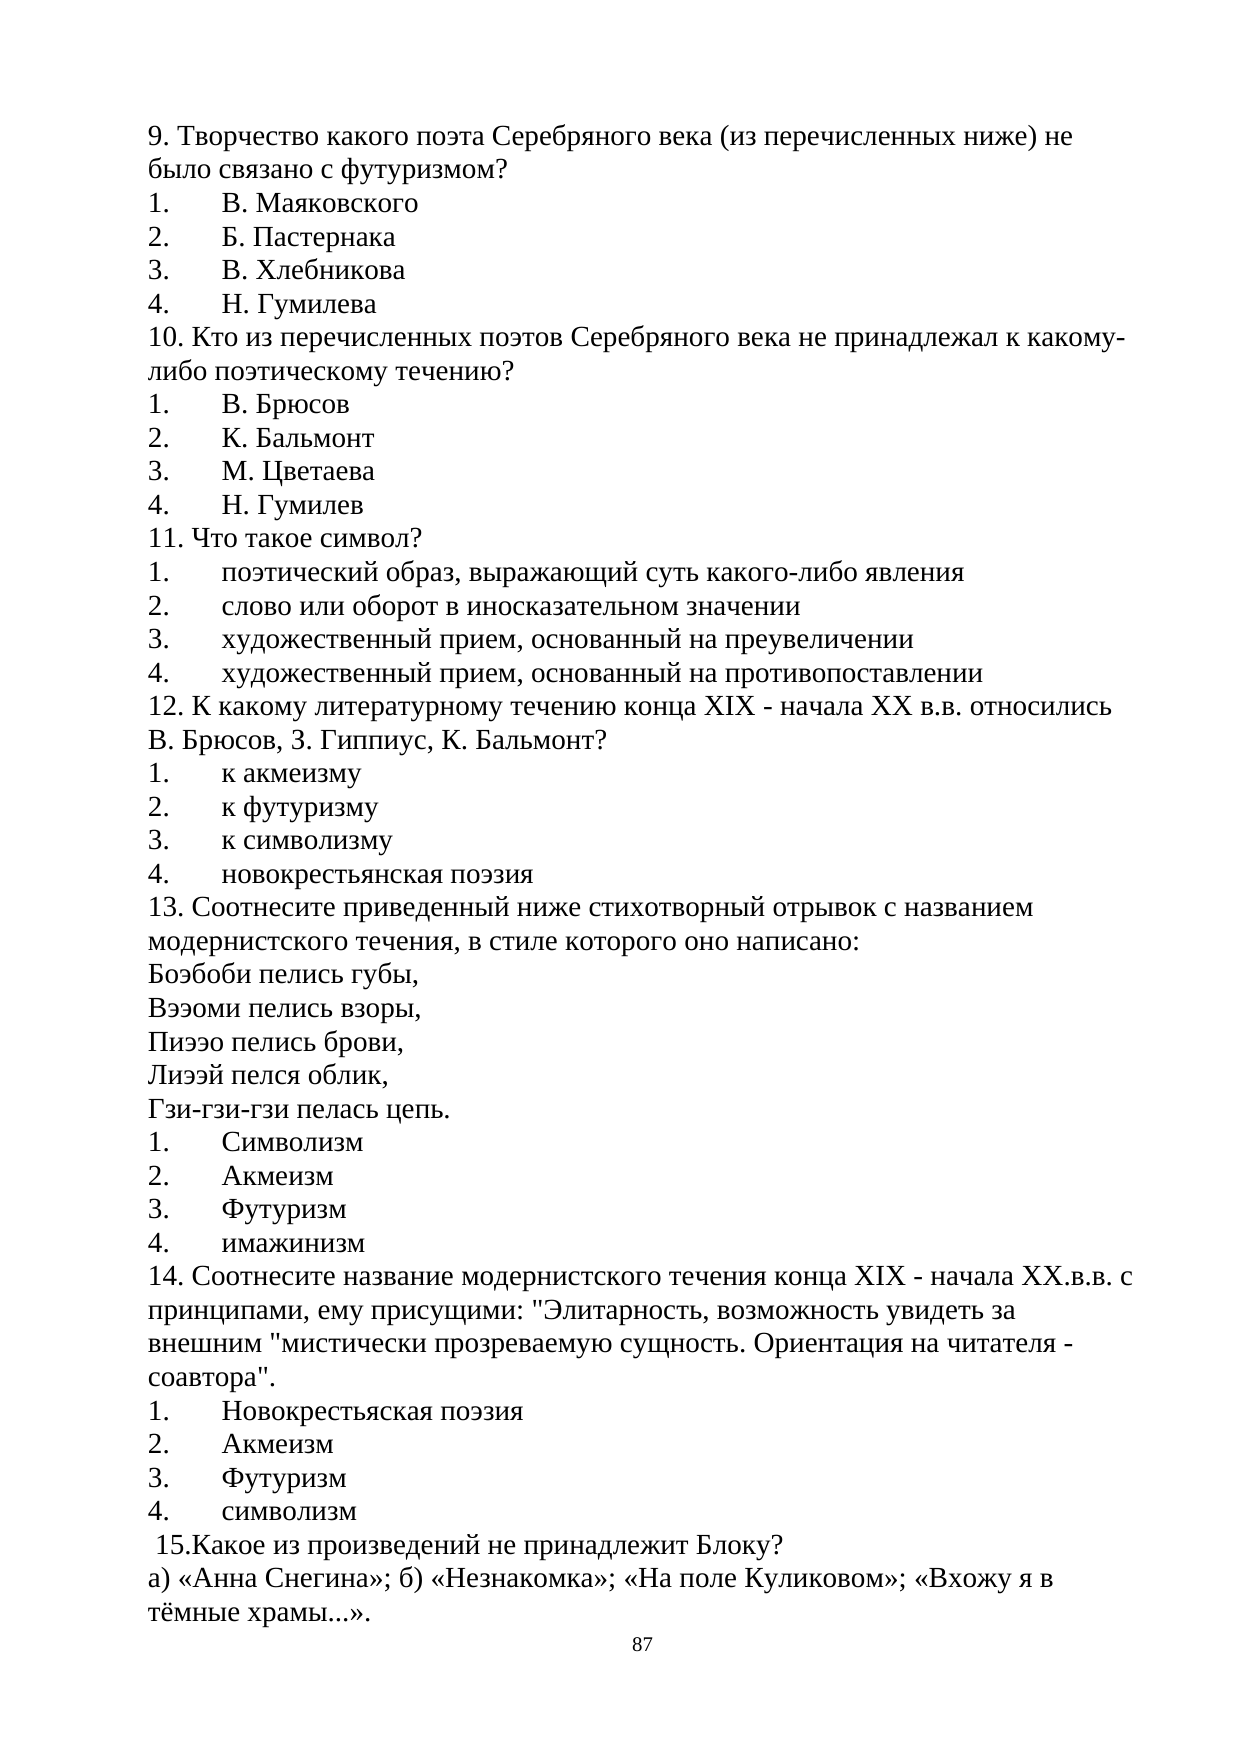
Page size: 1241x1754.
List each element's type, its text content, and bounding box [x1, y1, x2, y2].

list Б. Пастернака [148, 219, 1137, 252]
list В. Брюсов [148, 386, 1137, 420]
list Символизм [148, 1124, 1137, 1158]
text 9. Творчество какого поэта Серебряного века (из перечисленных ниже) не было связано с футуризмом? [148, 118, 1137, 185]
list символизм [148, 1493, 1137, 1527]
list Н. Гумилев [148, 487, 1137, 521]
list художественный прием, основанный на преувеличении [148, 621, 1137, 655]
list имажинизм [148, 1225, 1137, 1258]
text 13. Соотнесите приведенный ниже стихотворный отрывок с названием модернистского течения, в стиле которого оно написано: Боэбоби пелись губы, Вээоми пелись взоры, Пиээо пелись брови, Лиээй пелся облик, Гзи-гзи-гзи пелась цепь. [148, 889, 1137, 1124]
list Новокрестьяская поэзия [148, 1393, 1137, 1426]
list В. Хлебникова [148, 252, 1137, 286]
text 10. Кто из перечисленных поэтов Серебряного века не принадлежал к какому-либо поэтическому течению? [148, 319, 1137, 386]
list новокрестьянская поэзия [148, 856, 1137, 889]
list Акмеизм [148, 1158, 1137, 1191]
list художественный прием, основанный на противопоставлении [148, 655, 1137, 688]
list поэтический образ, выражающий суть какого-либо явления [148, 554, 1137, 588]
text 11. Что такое символ? [148, 521, 1137, 554]
text 14. Соотнесите название модернистского течения конца XIX - начала XX.в.в. с принципами, ему присущими: "Элитарность, возможность увидеть за внешним "мистически прозреваемую сущность. Ориентация на читателя - соавтора". [148, 1258, 1137, 1393]
text а) «Анна Снегина»; б) «Незнакомка»; «На поле Куликовом»; «Вхожу я в тёмные храмы...». [148, 1560, 1137, 1627]
list В. Маяковского [148, 185, 1137, 219]
text 12. К какому литературному течению конца XIX - начала XX в.в. относились В. Брюсов, З. Гиппиус, К. Бальмонт? [148, 688, 1137, 755]
text 15.Какое из произведений не принадлежит Блоку? [148, 1527, 1137, 1560]
list к акмеизму [148, 755, 1137, 789]
list К. Бальмонт [148, 420, 1137, 453]
list Футуризм [148, 1191, 1137, 1225]
list слово или оборот в иносказательном значении [148, 588, 1137, 621]
list М. Цветаева [148, 453, 1137, 487]
list Футуризм [148, 1460, 1137, 1493]
list Н. Гумилева [148, 286, 1137, 319]
list Акмеизм [148, 1426, 1137, 1460]
list к символизму [148, 822, 1137, 856]
list к футуризму [148, 789, 1137, 822]
